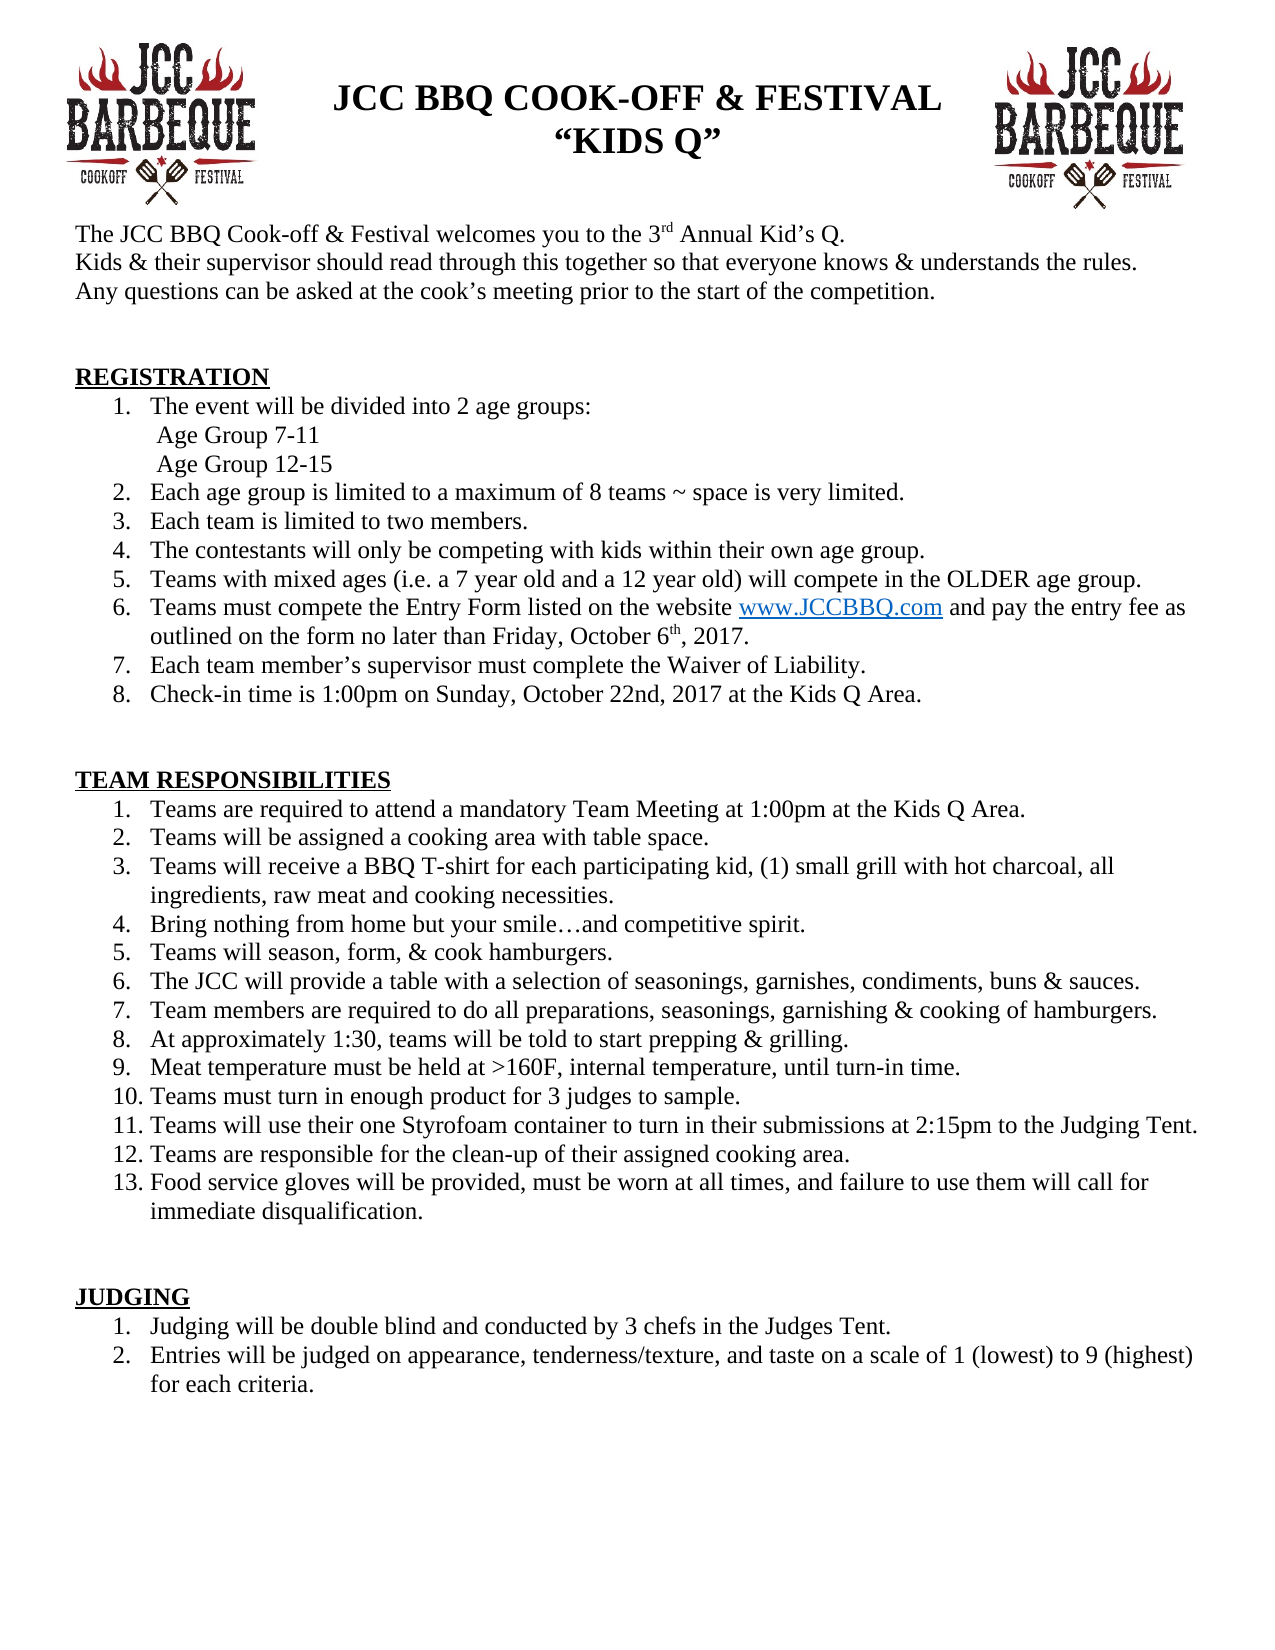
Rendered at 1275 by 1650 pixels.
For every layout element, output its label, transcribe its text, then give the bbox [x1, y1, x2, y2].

text JUDGING [75, 1282, 1200, 1311]
text TEAM RESPONSIBILITIES [75, 765, 1200, 794]
text REGISTRATION [75, 362, 1200, 391]
list The JCC will provide a table with a selection of seasonings, garnishes, condiments, buns & sauces. [112, 966, 1200, 995]
list Judging will be double blind and conducted by 3 chefs in the Judges Tent. [112, 1311, 1200, 1340]
list Each age group is limited to a maximum of 8 teams ~ space is very limited. [112, 477, 1200, 506]
list Meat temperature must be held at >160F, internal temperature, until turn-in time. [112, 1052, 1200, 1081]
list Teams must turn in enough product for 3 judges to sample. [112, 1081, 1200, 1110]
list Entries will be judged on appearance, tenderness/texture, and taste on a scale of 1 (lowest) to 9 (highest) for each criteria. [112, 1340, 1200, 1397]
list At approximately 1:30, teams will be told to start prepping & grilling. [112, 1024, 1200, 1052]
picture [62, 30, 261, 208]
list Bring nothing from home but your smile…and competitive spirit. [112, 909, 1200, 937]
list Teams must compete the Entry Form listed on the website www.JCCBBQ.com and pay the entry fee as outlined on the form no later than Friday, October 6th, 2017. [112, 592, 1200, 650]
text Age Group 12-15 [150, 449, 1200, 477]
list The event will be divided into 2 age groups: [112, 391, 1200, 420]
text Age Group 7-11 [75, 420, 1200, 449]
text “KIDS Q” [75, 118, 1200, 161]
list Teams will season, form, & cook hamburgers. [112, 937, 1200, 966]
list Teams with mixed ages (i.e. a 7 year old and a 12 year old) will compete in the OLDER age group. [112, 564, 1200, 592]
picture [990, 34, 1189, 75]
list Teams are required to attend a mandatory Team Meeting at 1:00pm at the Kids Q Area. [112, 794, 1200, 822]
text The JCC BBQ Cook-off & Festival welcomes you to the 3rd Annual Kid’s Q. [75, 219, 1200, 247]
list Each team member’s supervisor must complete the Waiver of Liability. [112, 650, 1200, 679]
text Any questions can be asked at the cook’s meeting prior to the start of the competition. [75, 276, 1200, 305]
text JCC BBQ COOK-OFF & FESTIVAL [75, 75, 1200, 118]
list Each team is limited to two members. [112, 506, 1200, 535]
list Teams will be assigned a cooking area with table space. [112, 822, 1200, 851]
list Teams will receive a BBQ T-shirt for each participating kid, (1) small grill with hot charcoal, all ingredients, raw meat and cooking necessities. [112, 851, 1200, 909]
picture [990, 161, 1189, 212]
list Food service gloves will be provided, must be worn at all times, and failure to use them will call for immediate disqualification. [112, 1167, 1200, 1225]
text Kids & their supervisor should read through this together so that everyone knows & understands the rules. [75, 247, 1200, 276]
list Teams will use their one Styrofoam container to turn in their submissions at 2:15pm to the Judging Tent. [112, 1110, 1200, 1139]
list The contestants will only be competing with kids within their own age group. [112, 535, 1200, 564]
list Teams are responsible for the clean-up of their assigned cooking area. [112, 1139, 1200, 1167]
list Team members are required to do all preparations, seasonings, garnishing & cooking of hamburgers. [112, 995, 1200, 1024]
list Check-in time is 1:00pm on Sunday, October 22nd, 2017 at the Kids Q Area. [112, 679, 1200, 707]
